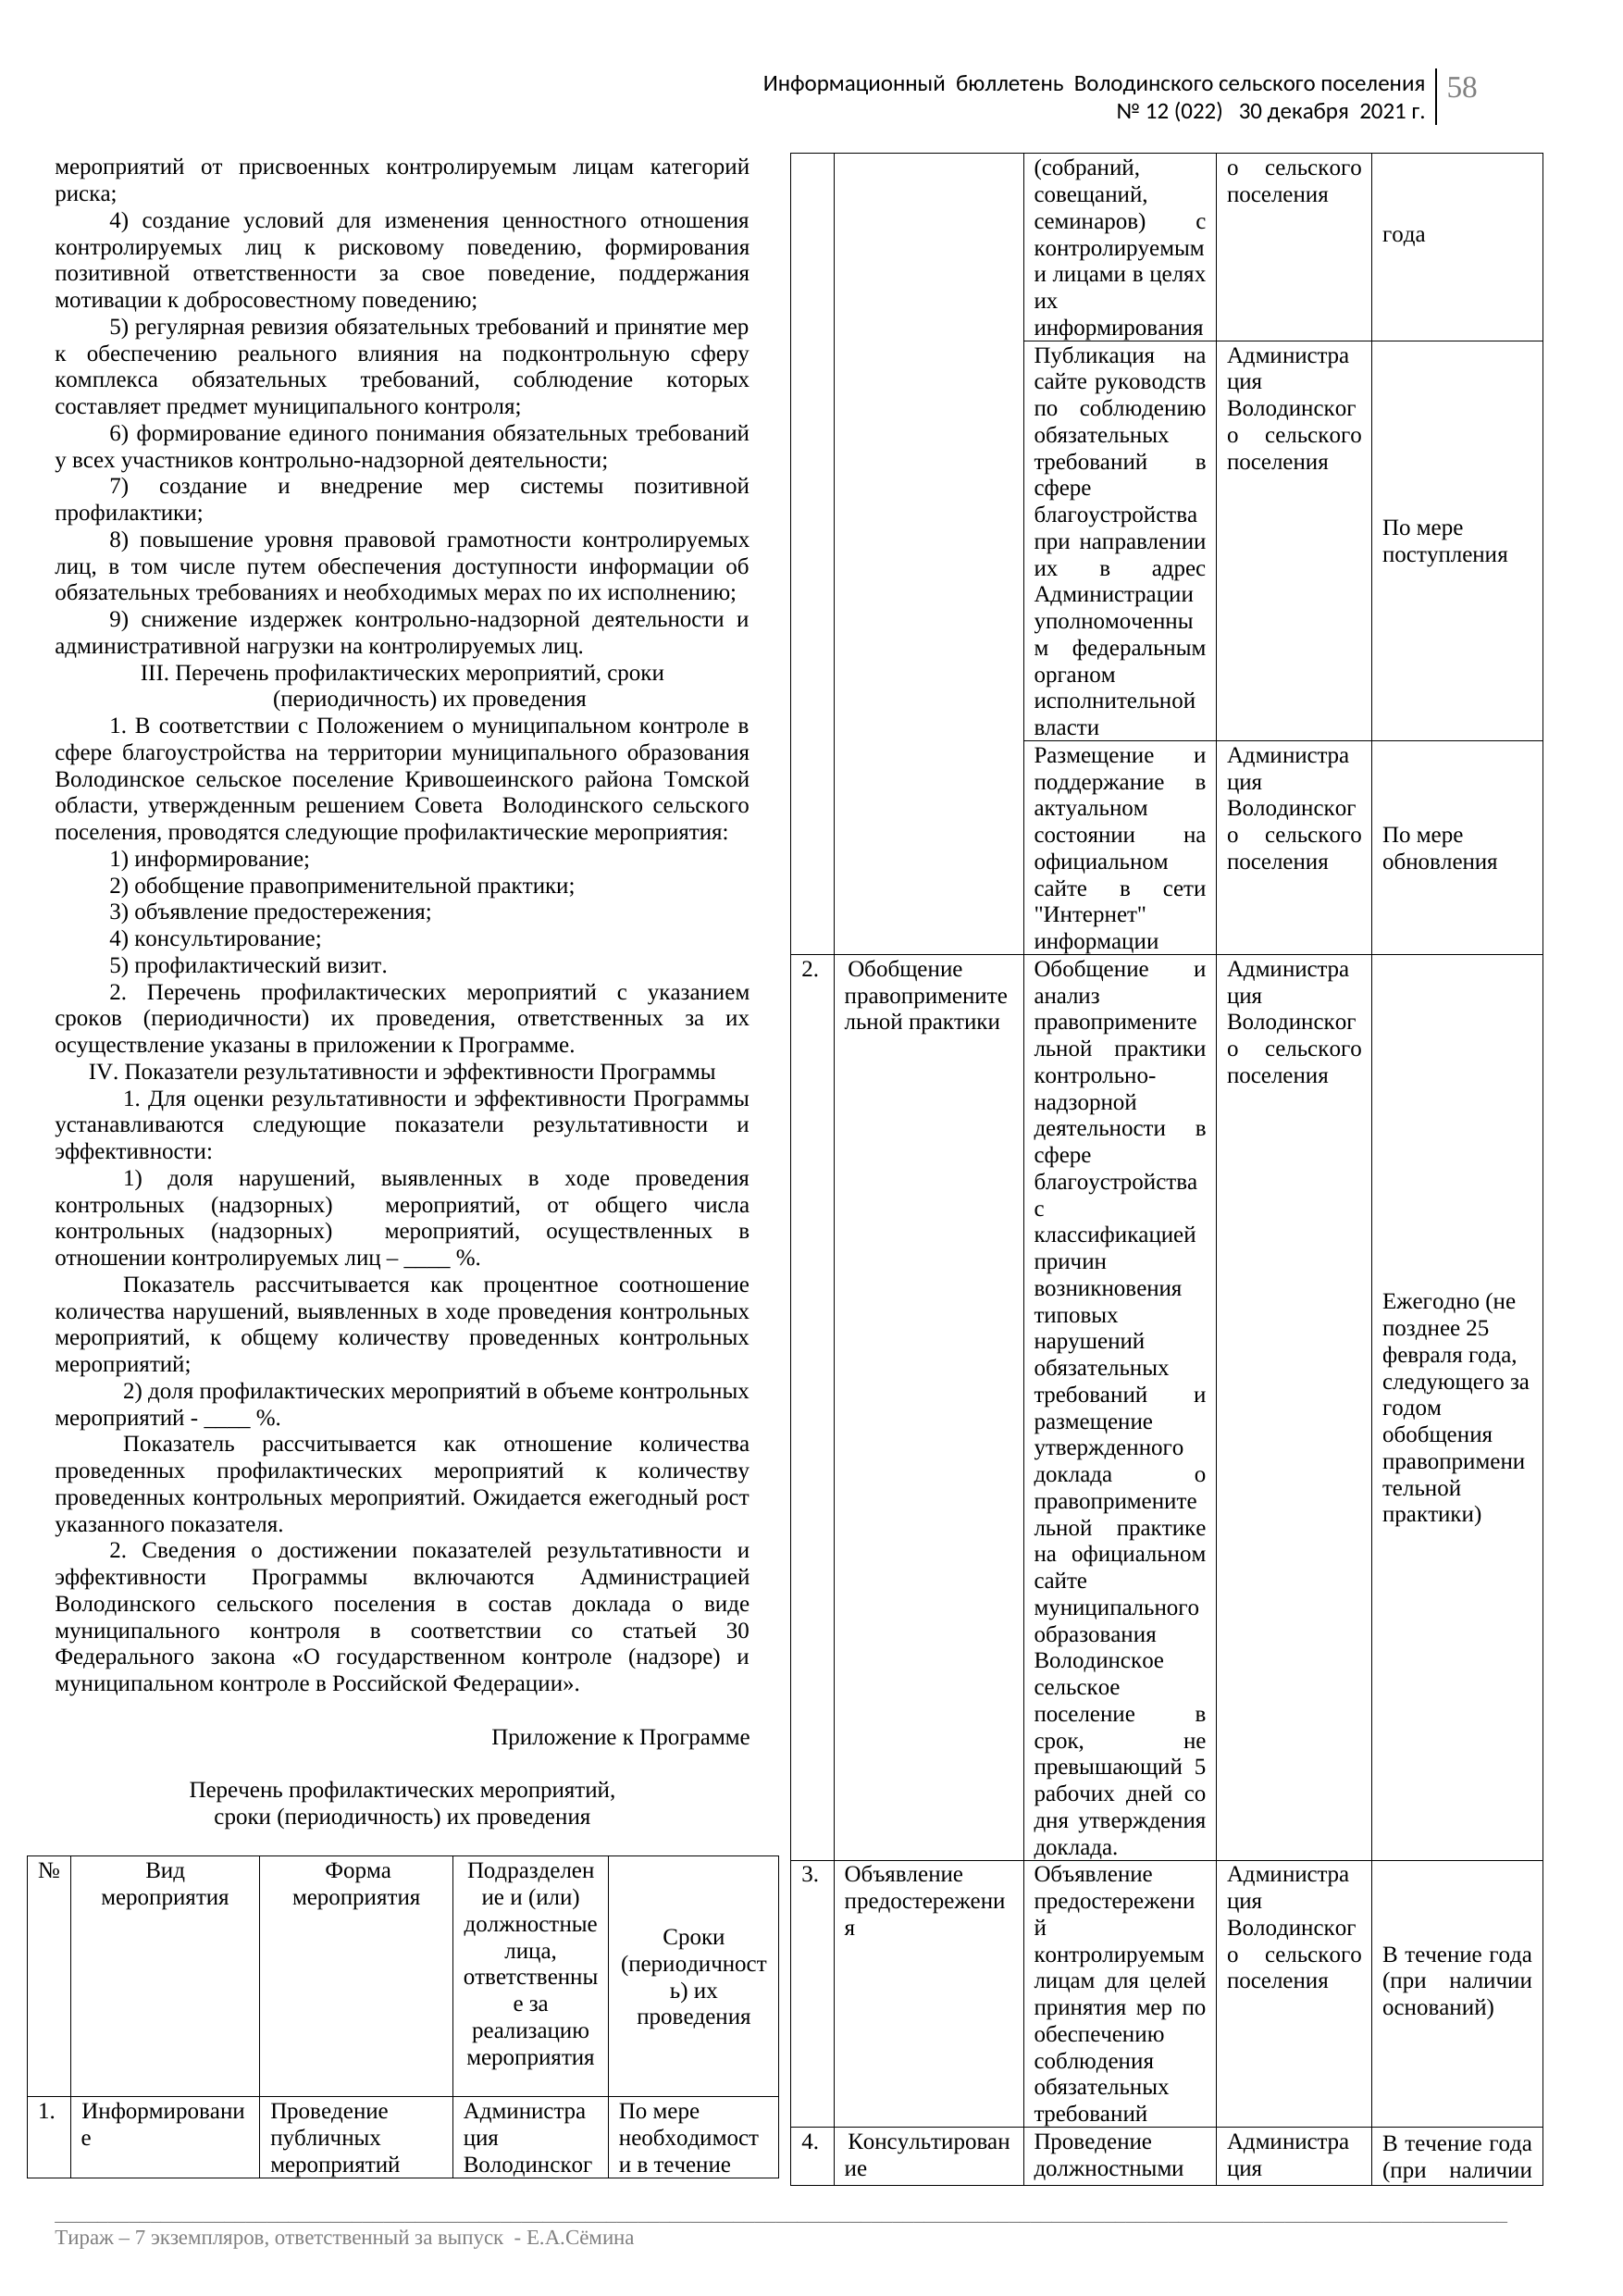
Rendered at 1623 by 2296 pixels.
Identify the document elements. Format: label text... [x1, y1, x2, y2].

text 5) регулярная ревизия обязательных требований и принятие мер к обеспечению реального влияния на подконтрольную сферу комплекса обязательных требований, соблюдение которых составляет предмет муниципального контроля; [55, 313, 750, 419]
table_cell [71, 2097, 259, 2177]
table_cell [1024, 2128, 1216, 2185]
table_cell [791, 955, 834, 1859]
text 1) доля нарушений, выявленных в ходе проведения контрольных (надзорных) мероприятий, от общего числа контрольных (надзорных) мероприятий, осуществленных в отношении контролируемых лиц – ____ %. [55, 1164, 750, 1271]
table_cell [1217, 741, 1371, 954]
text 2) обобщение правоприменительной практики; [55, 872, 750, 898]
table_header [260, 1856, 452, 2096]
text 2. Перечень профилактических мероприятий с указанием сроков (периодичности) их проведения, ответственных за их осуществление указаны в приложении к Программе. [55, 978, 750, 1058]
text (периодичность) их проведения [55, 685, 750, 712]
text Перечень профилактических мероприятий, [55, 1776, 750, 1803]
text сроки (периодичность) их проведения [55, 1803, 750, 1830]
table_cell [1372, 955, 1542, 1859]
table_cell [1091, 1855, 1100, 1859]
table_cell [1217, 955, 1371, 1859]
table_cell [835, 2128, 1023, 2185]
text 1) информирование; [55, 845, 750, 872]
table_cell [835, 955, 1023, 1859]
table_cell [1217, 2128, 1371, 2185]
text 8) повышение уровня правовой грамотности контролируемых лиц, в том числе путем обеспечения доступности информации об обязательных требованиях и необходимых мерах по их исполнению; [55, 526, 750, 605]
text Показатель рассчитывается как отношение количества проведенных профилактических мероприятий к количеству проведенных контрольных мероприятий. Ожидается ежегодный рост указанного показателя. [55, 1430, 750, 1536]
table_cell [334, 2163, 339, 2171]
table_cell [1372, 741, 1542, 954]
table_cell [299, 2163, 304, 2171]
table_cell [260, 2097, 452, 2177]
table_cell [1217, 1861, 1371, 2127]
text 5) профилактический визит. [55, 951, 750, 978]
text 4) создание условий для изменения ценностного отношения контролируемых лиц к рисковому поведению, формирования позитивной ответственности за свое поведение, поддержания мотивации к добросовестному поведению; [55, 206, 750, 313]
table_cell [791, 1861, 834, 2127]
text 9) снижение издержек контрольно-надзорной деятельности и административной нагрузки на контролируемых лиц. [55, 605, 750, 659]
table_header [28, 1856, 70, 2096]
text III. Перечень профилактических мероприятий, сроки [55, 659, 750, 685]
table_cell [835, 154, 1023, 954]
text 1. Для оценки результативности и эффективности Программы устанавливаются следующие показатели результативности и эффективности: [55, 1085, 750, 1164]
text 6) формирование единого понимания обязательных требований у всех участников контрольно-надзорной деятельности; [55, 419, 750, 472]
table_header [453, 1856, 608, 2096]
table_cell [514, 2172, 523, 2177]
text Показатель рассчитывается как процентное соотношение количества нарушений, выявленных в ходе проведения контрольных мероприятий, к общему количеству проведенных контрольных мероприятий; [55, 1271, 750, 1377]
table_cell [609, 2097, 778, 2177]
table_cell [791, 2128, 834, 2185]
text 3) объявление предостережения; [55, 898, 750, 925]
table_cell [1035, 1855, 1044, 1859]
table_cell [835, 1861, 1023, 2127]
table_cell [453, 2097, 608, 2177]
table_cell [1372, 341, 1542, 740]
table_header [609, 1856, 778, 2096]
text 7) создание и внедрение мер системы позитивной профилактики; [55, 472, 750, 526]
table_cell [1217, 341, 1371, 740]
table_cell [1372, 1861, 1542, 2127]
text 2. Сведения о достижении показателей результативности и эффективности Программы включаются Администрацией Володинского сельского поселения в состав доклада о виде муниципального контроля в соответствии со статьей 30 Федерального закона «О государственном контроле (надзоре) и муниципальном контроле в Российской Федерации». [55, 1536, 750, 1696]
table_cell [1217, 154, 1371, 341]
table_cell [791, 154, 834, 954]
text Приложение к Программе [55, 1723, 750, 1749]
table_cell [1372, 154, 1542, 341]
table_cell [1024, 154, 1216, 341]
text 2) доля профилактических мероприятий в объеме контрольных мероприятий - ____ %. [55, 1377, 750, 1430]
text 1. В соответствии с Положением о муниципальном контроле в сфере благоустройства на территории муниципального образования Володинское сельское поселение Кривошеинского района Томской области, утвержденным решением Совета Володинского сельского поселения, проводятся следующие профилактические мероприятия: [55, 712, 750, 845]
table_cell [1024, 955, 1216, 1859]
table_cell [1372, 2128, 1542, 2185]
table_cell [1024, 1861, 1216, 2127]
text IV. Показатели результативности и эффективности Программы [55, 1058, 750, 1085]
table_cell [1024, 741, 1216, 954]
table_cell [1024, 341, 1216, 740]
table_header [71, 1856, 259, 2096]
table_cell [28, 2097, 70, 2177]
text 4) консультирование; [55, 925, 750, 951]
